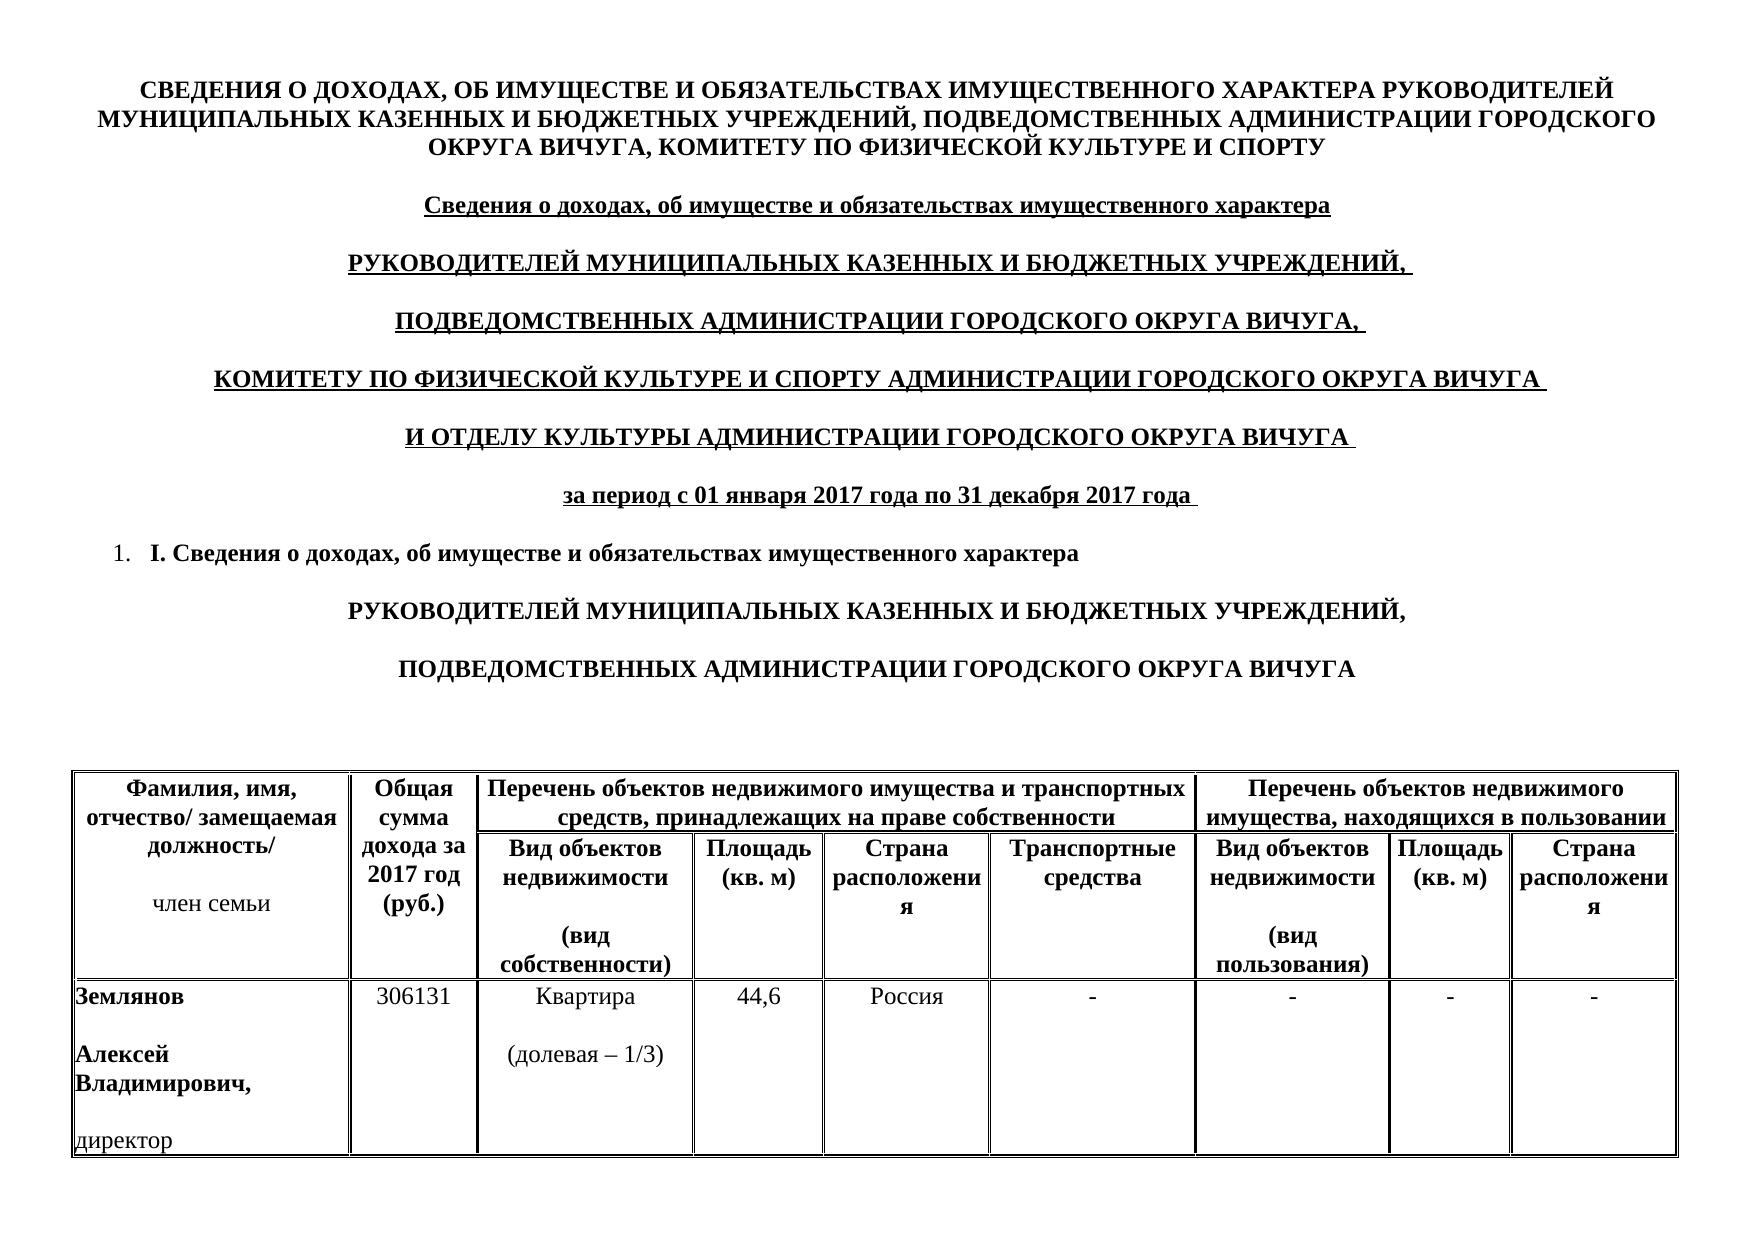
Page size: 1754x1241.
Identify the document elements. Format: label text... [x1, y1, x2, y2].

table_header Фамилия, имя, отчество/ замещаемая должность/ член семьи [75, 771, 350, 978]
table_cell - [1511, 978, 1677, 1154]
table_header Перечень объектов недвижимого имущества, находящихся в пользовании [1195, 773, 1675, 830]
text ПОДВЕДОМСТВЕННЫХ АДМИНИСТРАЦИИ ГОРОДСКОГО ОКРУГА ВИЧУГА, [75, 306, 1679, 335]
text Сведения о доходах, об имуществе и обязательствах имущественного характера [75, 190, 1679, 219]
table_header Общая сумма дохода за 2017 год (руб.) [350, 773, 477, 978]
text РУКОВОДИТЕЛЕЙ МУНИЦИПАЛЬНЫХ КАЗЕННЫХ И БЮДЖЕТНЫХ УЧРЕЖДЕНИЙ, [75, 596, 1679, 624]
text ПОДВЕДОМСТВЕННЫХ АДМИНИСТРАЦИИ ГОРОДСКОГО ОКРУГА ВИЧУГА [75, 654, 1679, 682]
table_cell Вид объектов недвижимости (вид пользования) [1197, 834, 1388, 978]
table_cell 44,6 [694, 981, 824, 1154]
table_cell - [1195, 981, 1389, 1154]
table_cell - [1389, 978, 1511, 1154]
table_cell 306131 [350, 981, 477, 1154]
text И ОТДЕЛУ КУЛЬТУРЫ АДМИНИСТРАЦИИ ГОРОДСКОГО ОКРУГА ВИЧУГА [75, 422, 1679, 451]
table_cell Площадь (кв. м) [1391, 834, 1509, 978]
subtitle СВЕДЕНИЯ О ДОХОДАХ, ОБ ИМУЩЕСТВЕ И ОБЯЗАТЕЛЬСТВАХ ИМУЩЕСТВЕННОГО ХАРАКТЕРА РУКОВОДИТЕЛЕЙ МУНИЦИПАЛЬНЫХ КАЗЕННЫХ И БЮДЖЕТНЫХ УЧРЕЖДЕНИЙ, ПОДВЕДОМСТВЕННЫХ АДМИНИСТРАЦИИ ГОРОДСКОГО ОКРУГА ВИЧУГА, КОМИТЕТУ ПО ФИЗИЧЕСКОЙ КУЛЬТУРЕ И СПОРТУ [75, 75, 1679, 161]
table_cell Площадь (кв. м) [695, 834, 822, 978]
table_header Перечень объектов недвижимого имущества и транспортных средств, принадлежащих на праве собственности [477, 773, 1195, 830]
table_cell Страна расположения [1513, 830, 1676, 978]
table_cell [477, 981, 693, 1154]
table_cell - [990, 981, 1195, 1154]
table_cell Транспортные средства [991, 834, 1194, 978]
table_cell Вид объектов недвижимости (вид собственности) [479, 834, 692, 978]
text КОМИТЕТУ ПО ФИЗИЧЕСКОЙ КУЛЬТУРЕ И СПОРТУ АДМИНИСТРАЦИИ ГОРОДСКОГО ОКРУГА ВИЧУГА [75, 364, 1679, 393]
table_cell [73, 978, 350, 1154]
table_cell Страна расположения [825, 834, 988, 978]
text за период с 01 января 2017 года по 31 декабря 2017 года [75, 480, 1679, 509]
list I. Сведения о доходах, об имуществе и обязательствах имущественного характера [112, 538, 1679, 567]
text РУКОВОДИТЕЛЕЙ МУНИЦИПАЛЬНЫХ КАЗЕННЫХ И БЮДЖЕТНЫХ УЧРЕЖДЕНИЙ, [75, 248, 1679, 277]
table_cell Россия [824, 981, 989, 1154]
